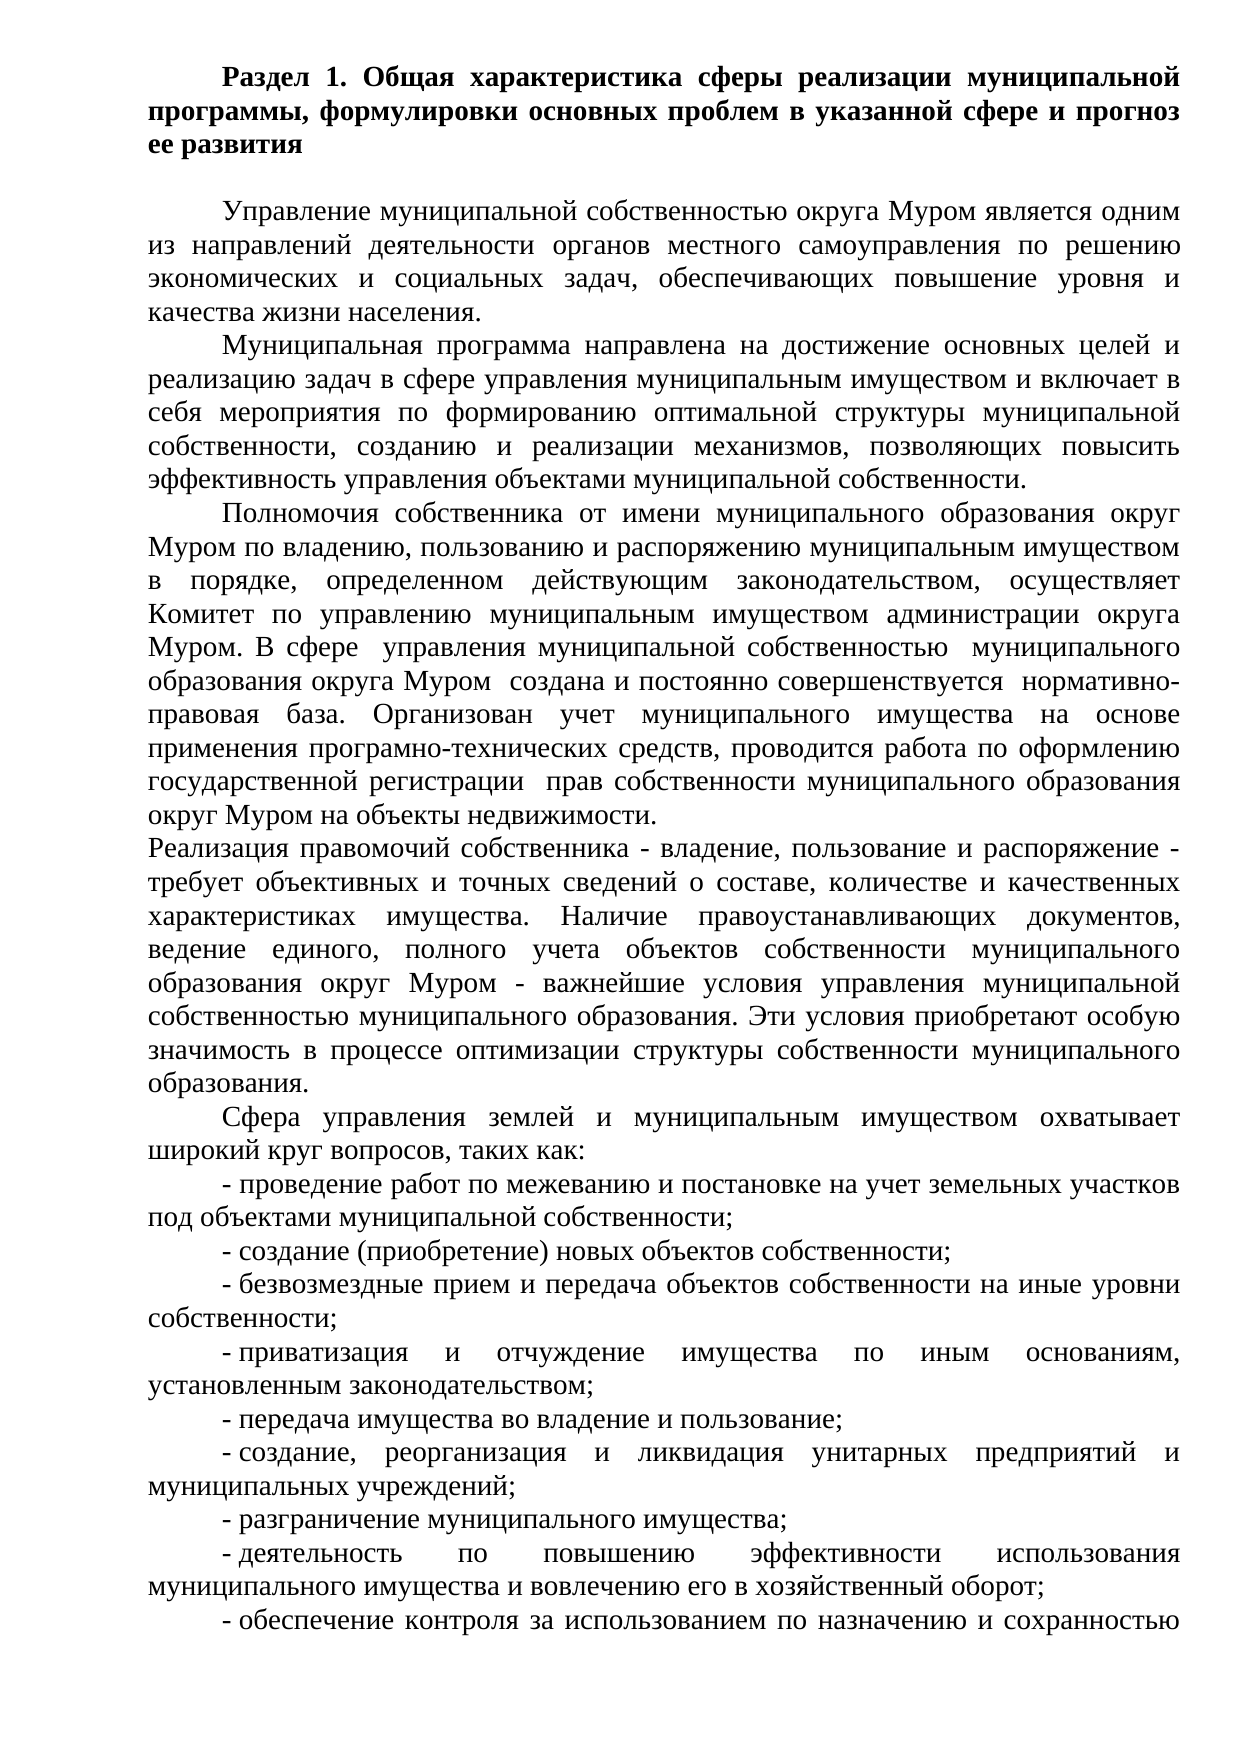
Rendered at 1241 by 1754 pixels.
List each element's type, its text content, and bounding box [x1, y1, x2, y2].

list создание, реорганизация и ликвидация унитарных предприятий и муниципальных учреждений; [148, 1434, 1181, 1501]
text - проведение работ по межеванию и постановке на учет земельных участков под объектами муниципальной собственности; [148, 1166, 1181, 1233]
list приватизация и отчуждение имущества по иным основаниям, установленным законодательством; [148, 1334, 1181, 1401]
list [148, 1602, 1181, 1636]
text Раздел 1. Общая характеристика сферы реализации муниципальной программы, формулировки основных проблем в указанной сфере и прогноз ее развития [148, 59, 1181, 160]
text Сфера управления землей и муниципальным имуществом охватывает широкий круг вопросов, таких как: [148, 1099, 1181, 1166]
list передача имущества во владение и пользование; [148, 1401, 1181, 1434]
text Муниципальная программа направлена на достижение основных целей и реализацию задач в сфере управления муниципальным имуществом и включает в себя мероприятия по формированию оптимальной структуры муниципальной собственности, созданию и реализации механизмов, позволяющих повысить эффективность управления объектами муниципальной собственности. [148, 327, 1181, 495]
list безвозмездные прием и передача объектов собственности на иные уровни собственности; [148, 1267, 1181, 1334]
list разграничение муниципального имущества; [148, 1501, 1181, 1535]
list создание (приобретение) новых объектов собственности; [148, 1233, 1181, 1267]
text Полномочия собственника от имени муниципального образования округ Муром по владению, пользованию и распоряжению муниципальным имуществом в порядке, определенном действующим законодательством, осуществляет Комитет по управлению муниципальным имуществом администрации округа Муром. В сфере управления муниципальной собственностью муниципального образования округа Муром создана и постоянно совершенствуется нормативно-правовая база. Организован учет муниципального имущества на основе применения програмно-технических средств, проводится работа по оформлению государственной регистрации прав собственности муниципального образования округ Муром на объекты недвижимости. [148, 495, 1181, 831]
list деятельность по повышению эффективности использования муниципального имущества и вовлечению его в хозяйственный оборот; [148, 1535, 1181, 1602]
text Управление муниципальной собственностью округа Муром является одним из направлений деятельности органов местного самоуправления по решению экономических и социальных задач, обеспечивающих повышение уровня и качества жизни населения. [148, 193, 1181, 327]
text Реализация правомочий собственника - владение, пользование и распоряжение - требует объективных и точных сведений о составе, количестве и качественных характеристиках имущества. Наличие правоустанавливающих документов, ведение единого, полного учета объектов собственности муниципального образования округ Муром - важнейшие условия управления муниципальной собственностью муниципального образования. Эти условия приобретают особую значимость в процессе оптимизации структуры собственности муниципального образования. [148, 831, 1181, 1099]
